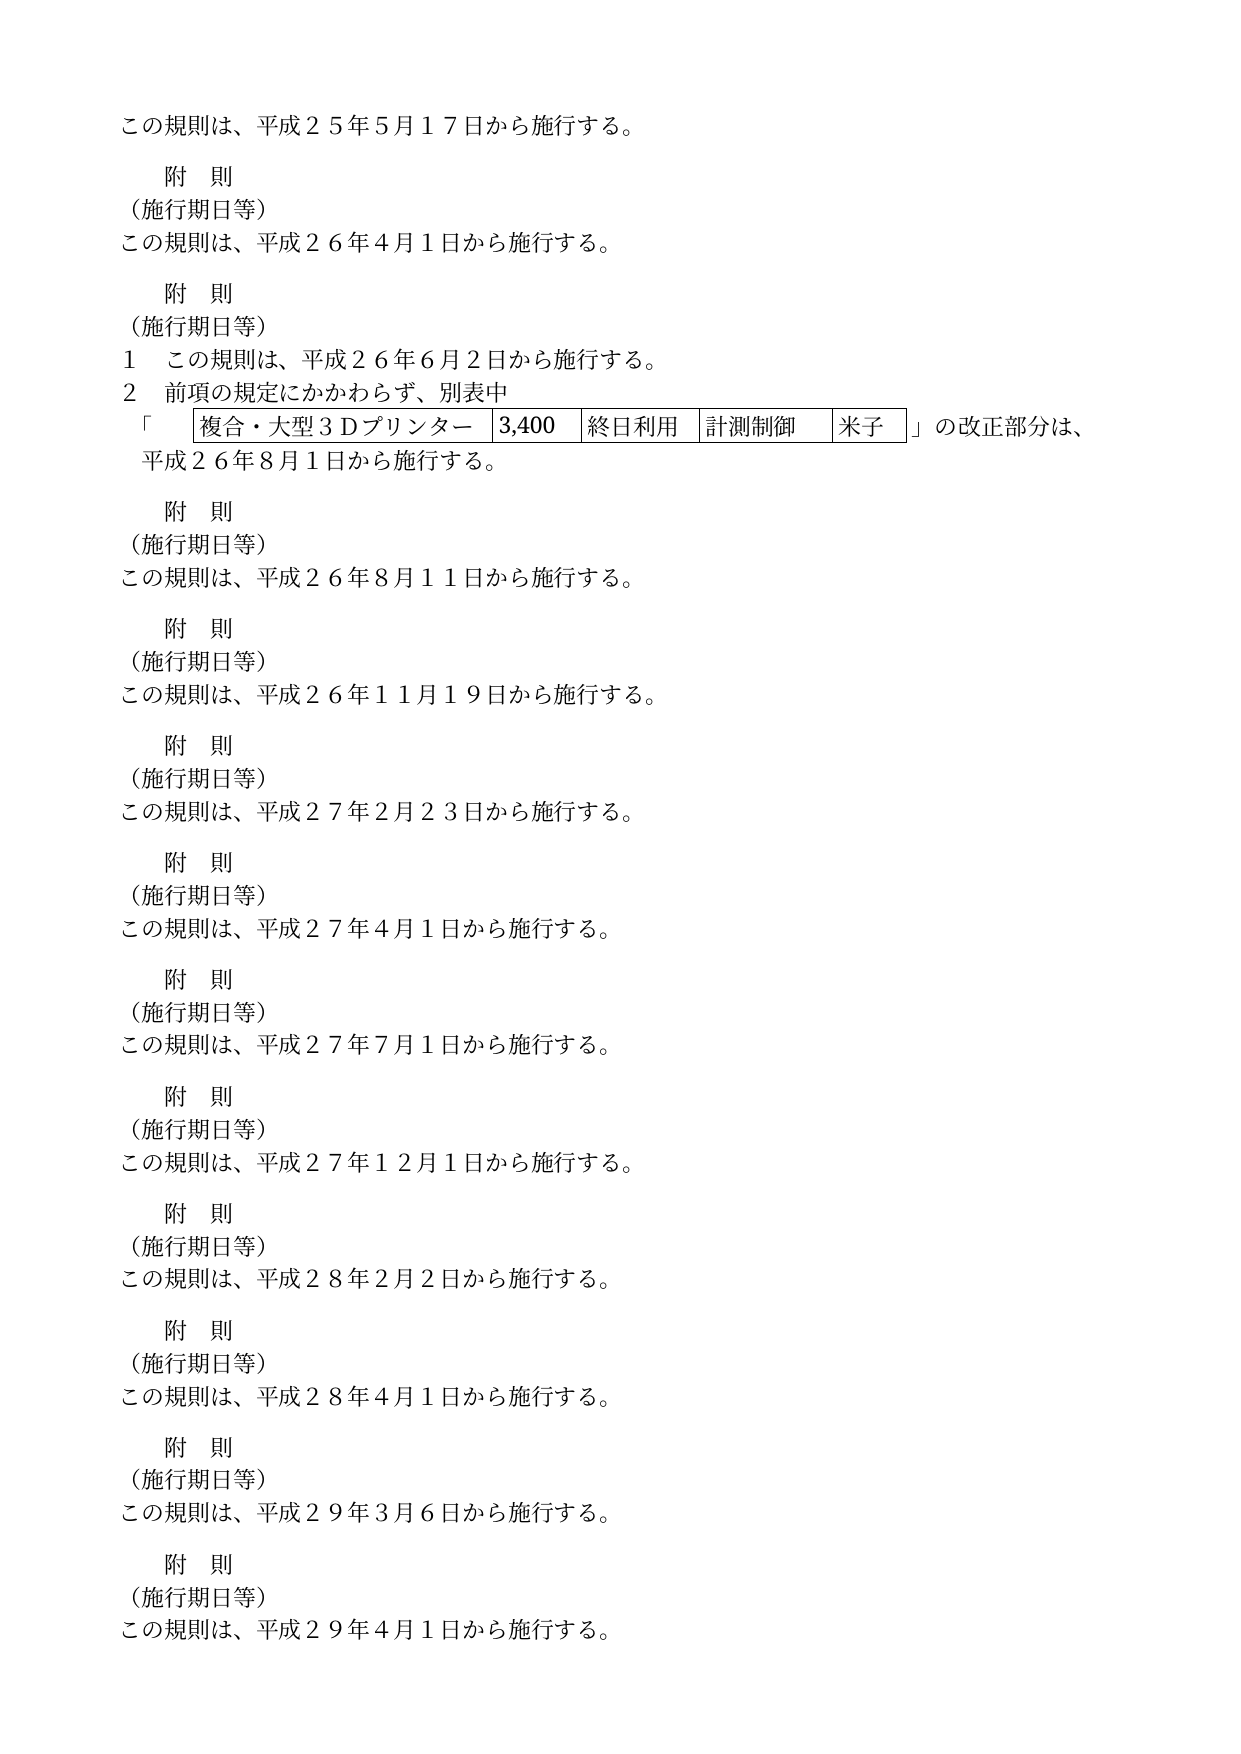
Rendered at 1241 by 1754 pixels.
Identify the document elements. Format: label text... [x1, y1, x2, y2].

text （施行期日等） [118, 761, 1122, 794]
table_header 「 [124, 408, 193, 442]
text この規則は、平成２７年７月１日から施行する。 [118, 1028, 1122, 1061]
text この規則は、平成２９年３月６日から施行する。 [118, 1496, 1122, 1528]
text （施行期日等） [118, 527, 1122, 560]
text 附 則 [118, 728, 1122, 761]
text （施行期日等） [118, 878, 1122, 911]
text １ この規則は、平成２６年６月２日から施行する。 [118, 342, 1122, 375]
text 附 則 [118, 159, 1122, 192]
text この規則は、平成２６年４月１日から施行する。 [118, 225, 1122, 258]
text この規則は、平成２６年１１月１９日から施行する。 [118, 677, 1122, 709]
table_header 」の改正部分は、 [907, 408, 1128, 442]
text （施行期日等） [118, 995, 1122, 1028]
text この規則は、平成２６年８月１１日から施行する。 [118, 560, 1122, 593]
text 附 則 [118, 1430, 1122, 1463]
text この規則は、平成２８年４月１日から施行する。 [118, 1378, 1122, 1411]
text （施行期日等） [118, 309, 1122, 342]
text （施行期日等） [118, 1112, 1122, 1144]
text 附 則 [118, 1196, 1122, 1229]
table_header 計測制御 [700, 409, 832, 442]
text この規則は、平成２５年５月１７日から施行する。 [118, 108, 1122, 141]
text 附 則 [118, 1079, 1122, 1112]
text （施行期日等） [118, 1579, 1122, 1612]
text この規則は、平成２７年２月２３日から施行する。 [118, 794, 1122, 827]
text 平成２６年８月１日から施行する。 [141, 443, 1122, 476]
text 附 則 [118, 1547, 1122, 1579]
text （施行期日等） [118, 1229, 1122, 1262]
text この規則は、平成２８年２月２日から施行する。 [118, 1262, 1122, 1294]
text 附 則 [118, 845, 1122, 878]
text （施行期日等） [118, 644, 1122, 677]
table_header 複合・大型３Ｄプリンター [194, 409, 492, 442]
text この規則は、平成２７年４月１日から施行する。 [118, 911, 1122, 943]
text 附 則 [118, 494, 1122, 527]
text 附 則 [118, 1313, 1122, 1346]
table_header 終日利用 [582, 409, 699, 442]
table_header 3,400 [493, 409, 581, 442]
text この規則は、平成２９年４月１日から施行する。 [118, 1612, 1122, 1645]
text （施行期日等） [118, 1346, 1122, 1378]
text （施行期日等） [118, 192, 1122, 225]
text 附 則 [118, 962, 1122, 995]
text 附 則 [118, 611, 1122, 644]
text この規則は、平成２７年１２月１日から施行する。 [118, 1144, 1122, 1177]
text （施行期日等） [118, 1463, 1122, 1496]
text ２ 前項の規定にかかわらず、別表中 [118, 375, 1122, 408]
table_header 米子 [833, 409, 906, 442]
text 附 則 [118, 276, 1122, 309]
